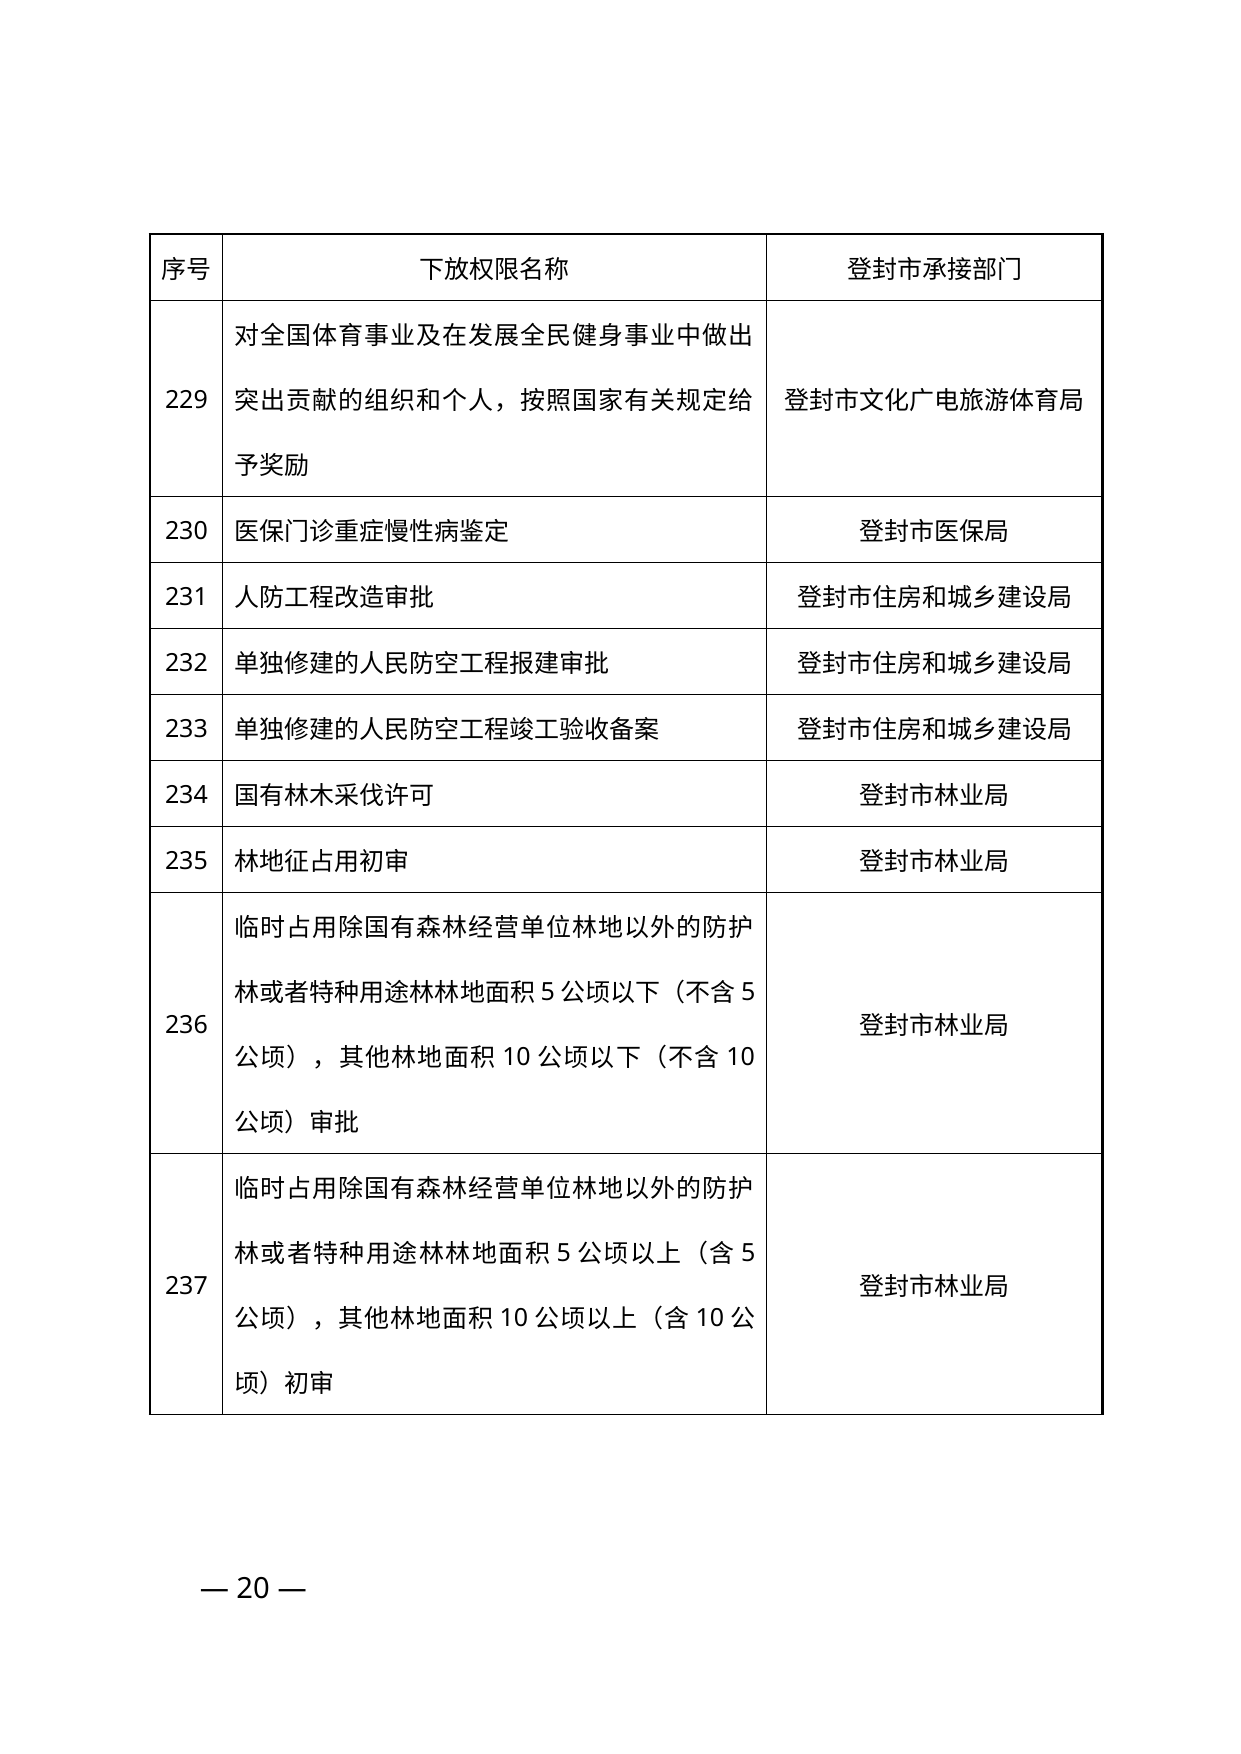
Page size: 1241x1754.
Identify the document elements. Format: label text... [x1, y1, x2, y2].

table_cell 230 [151, 497, 222, 562]
table_cell 登封市林业局 [767, 761, 1101, 826]
table_cell 235 [151, 827, 222, 892]
table_header 下放权限名称 [223, 235, 766, 300]
table_cell 234 [151, 761, 222, 826]
table_cell 登封市住房和城乡建设局 [767, 695, 1101, 760]
table_cell 登封市住房和城乡建设局 [767, 629, 1101, 694]
table_cell 临时占用除国有森林经营单位林地以外的防护林或者特种用途林林地面积5公顷以上（含5公顷），其他林地面积10公顷以上（含10公顷）初审 [223, 1154, 766, 1414]
table_cell 登封市林业局 [767, 893, 1101, 1153]
table_cell 229 [151, 301, 222, 496]
table_cell 林地征占用初审 [223, 827, 766, 892]
table_cell 对全国体育事业及在发展全民健身事业中做出突出贡献的组织和个人，按照国家有关规定给予奖励 [223, 301, 766, 496]
table_cell 登封市住房和城乡建设局 [767, 563, 1101, 628]
table_cell 232 [151, 629, 222, 694]
table_cell 临时占用除国有森林经营单位林地以外的防护林或者特种用途林林地面积5公顷以下（不含5公顷），其他林地面积10公顷以下（不含10公顷）审批 [223, 893, 766, 1153]
table_cell 单独修建的人民防空工程报建审批 [223, 629, 766, 694]
table_cell 231 [151, 563, 222, 628]
table_cell 单独修建的人民防空工程竣工验收备案 [223, 695, 766, 760]
table_header 序号 [151, 235, 222, 300]
table_cell 登封市林业局 [767, 827, 1101, 892]
table_header 登封市承接部门 [767, 235, 1101, 300]
table_cell 237 [151, 1154, 222, 1414]
table_cell 国有林木采伐许可 [223, 761, 766, 826]
table_cell 医保门诊重症慢性病鉴定 [223, 497, 766, 562]
table_cell 登封市文化广电旅游体育局 [767, 301, 1101, 496]
table_cell 233 [151, 695, 222, 760]
table_cell 登封市林业局 [767, 1154, 1101, 1414]
table_cell 登封市医保局 [767, 497, 1101, 562]
table_cell 人防工程改造审批 [223, 563, 766, 628]
table_cell 236 [151, 893, 222, 1153]
